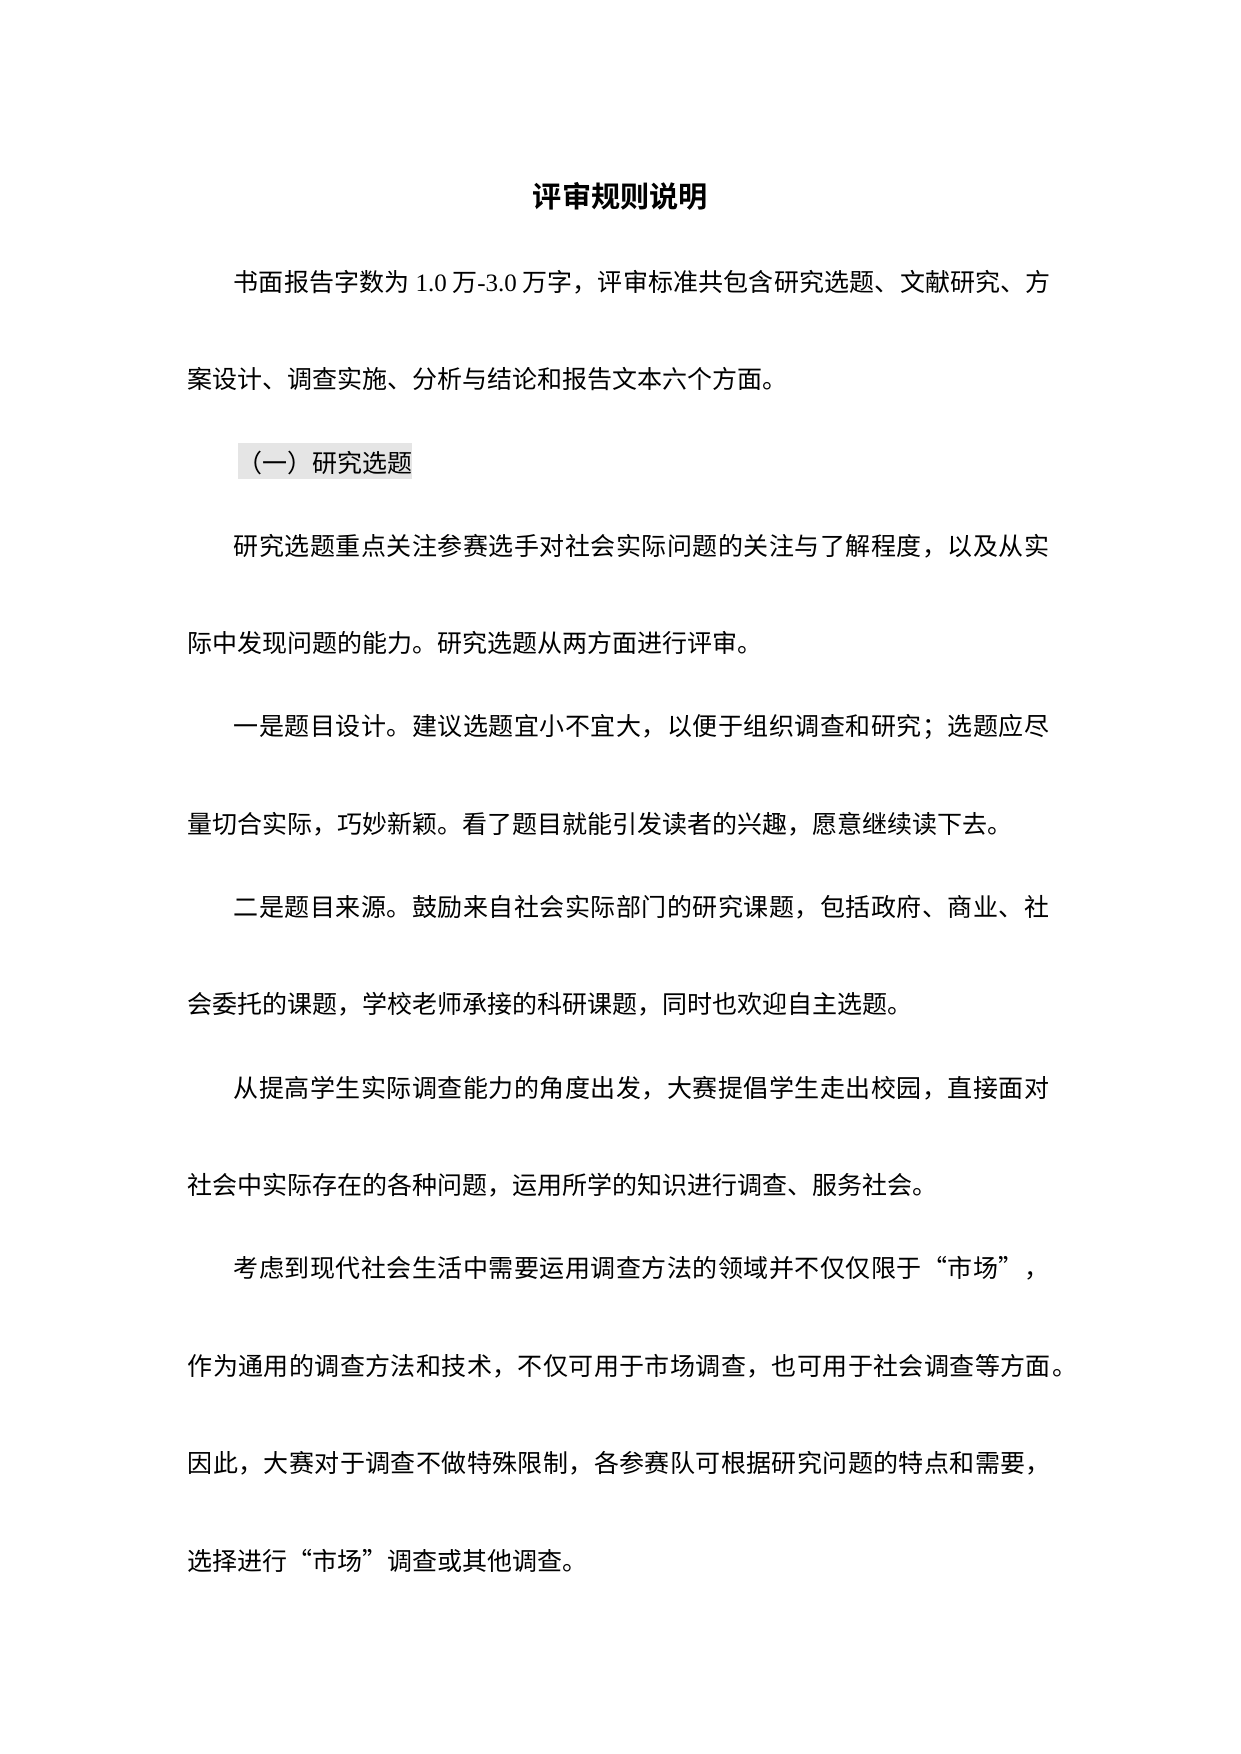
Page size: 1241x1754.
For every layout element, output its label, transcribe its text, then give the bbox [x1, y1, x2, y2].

text 一是题目设计。建议选题宜小不宜大，以便于组织调查和研究；选题应尽量切合实际，巧妙新颖。看了题目就能引发读者的兴趣，愿意继续读下去。 [187, 692, 1053, 855]
text 书面报告字数为1.0万-3.0万字，评审标准共包含研究选题、文献研究、方案设计、调查实施、分析与结论和报告文本六个方面。 [187, 248, 1053, 411]
text 二是题目来源。鼓励来自社会实际部门的研究课题，包括政府、商业、社会委托的课题，学校老师承接的科研课题，同时也欢迎自主选题。 [187, 873, 1053, 1036]
text （一）研究选题 [187, 429, 1053, 494]
text 评审规则说明 [187, 162, 1053, 227]
text 从提高学生实际调查能力的角度出发，大赛提倡学生走出校园，直接面对社会中实际存在的各种问题，运用所学的知识进行调查、服务社会。 [187, 1054, 1053, 1216]
text 研究选题重点关注参赛选手对社会实际问题的关注与了解程度，以及从实际中发现问题的能力。研究选题从两方面进行评审。 [187, 512, 1053, 674]
text 考虑到现代社会生活中需要运用调查方法的领域并不仅仅限于“市场”，作为通用的调查方法和技术，不仅可用于市场调查，也可用于社会调查等方面。因此，大赛对于调查不做特殊限制，各参赛队可根据研究问题的特点和需要，选择进行“市场”调查或其他调查。 [187, 1234, 1053, 1592]
